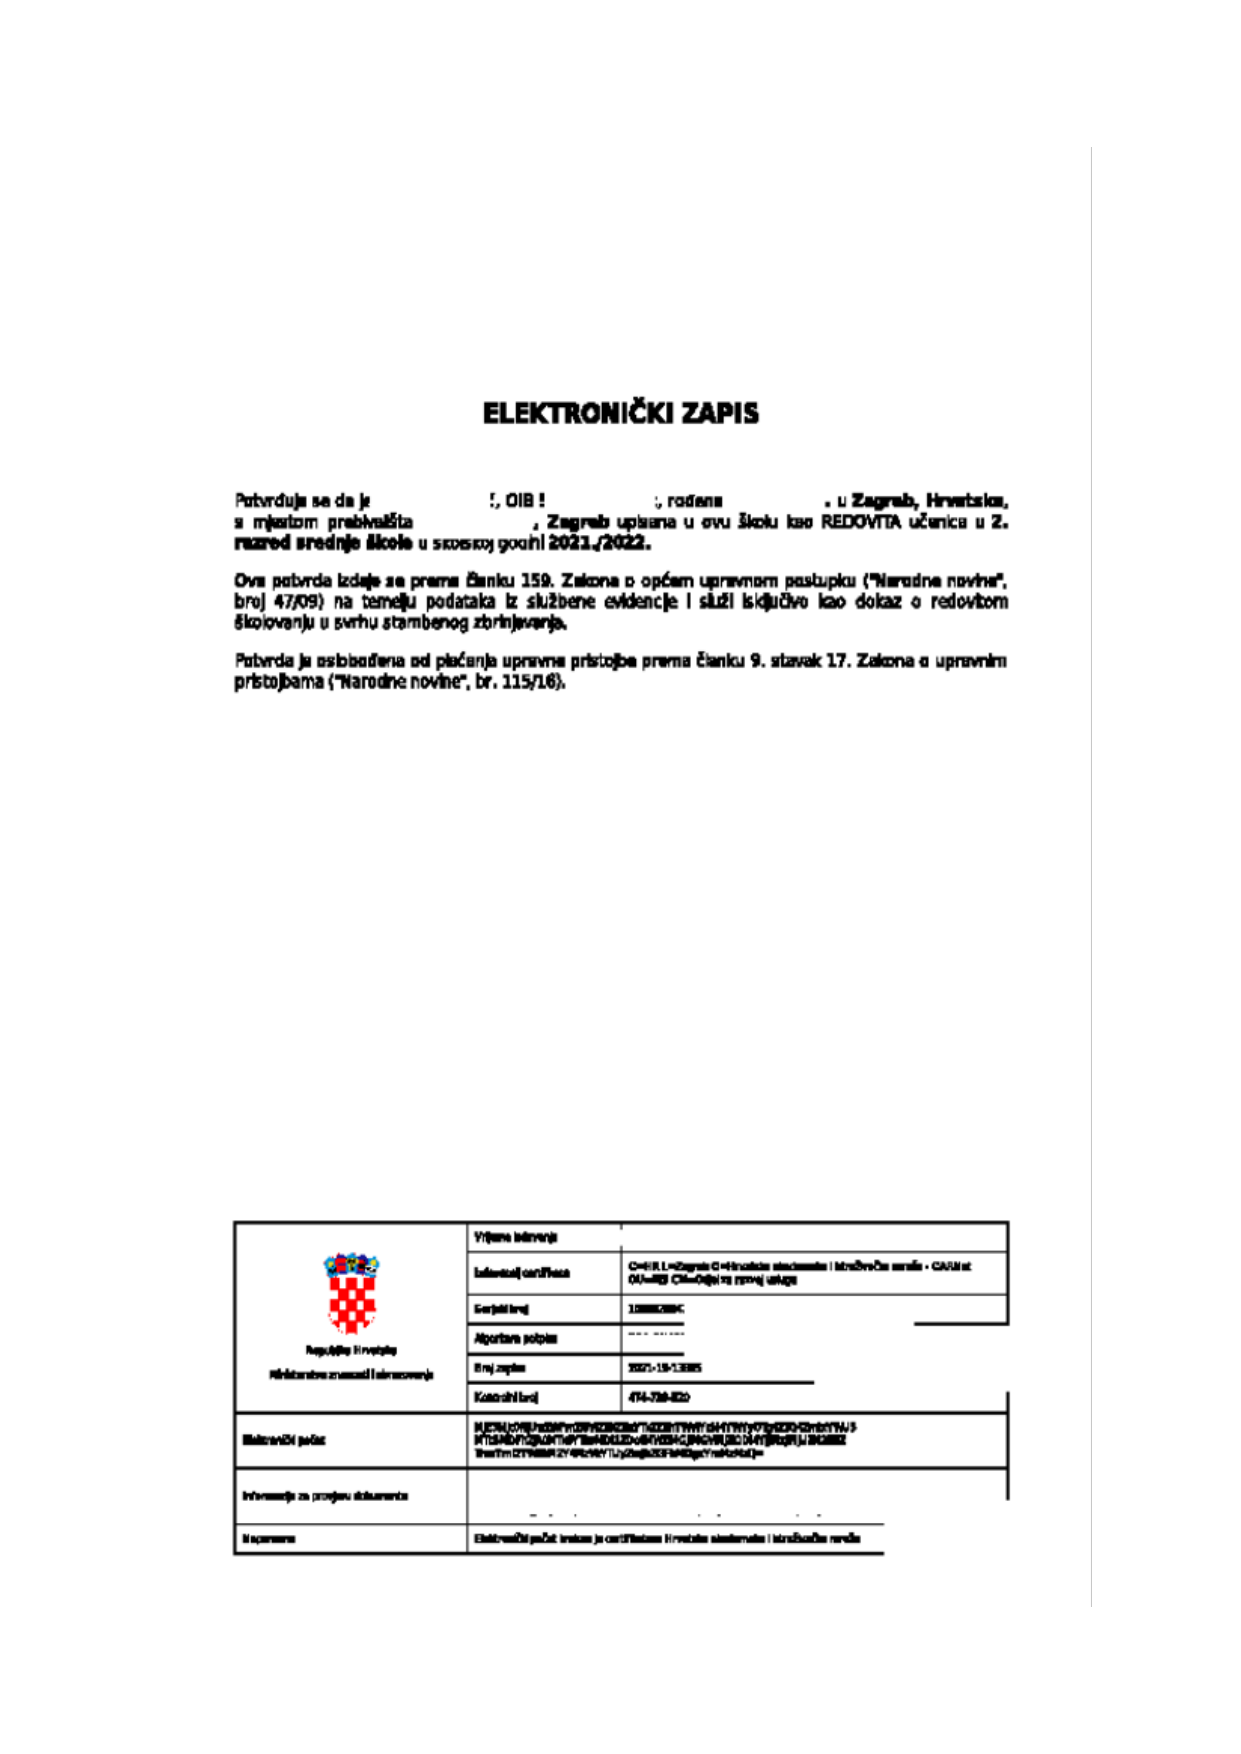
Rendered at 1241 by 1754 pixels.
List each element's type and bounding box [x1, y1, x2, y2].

picture [147, 147, 1093, 1607]
